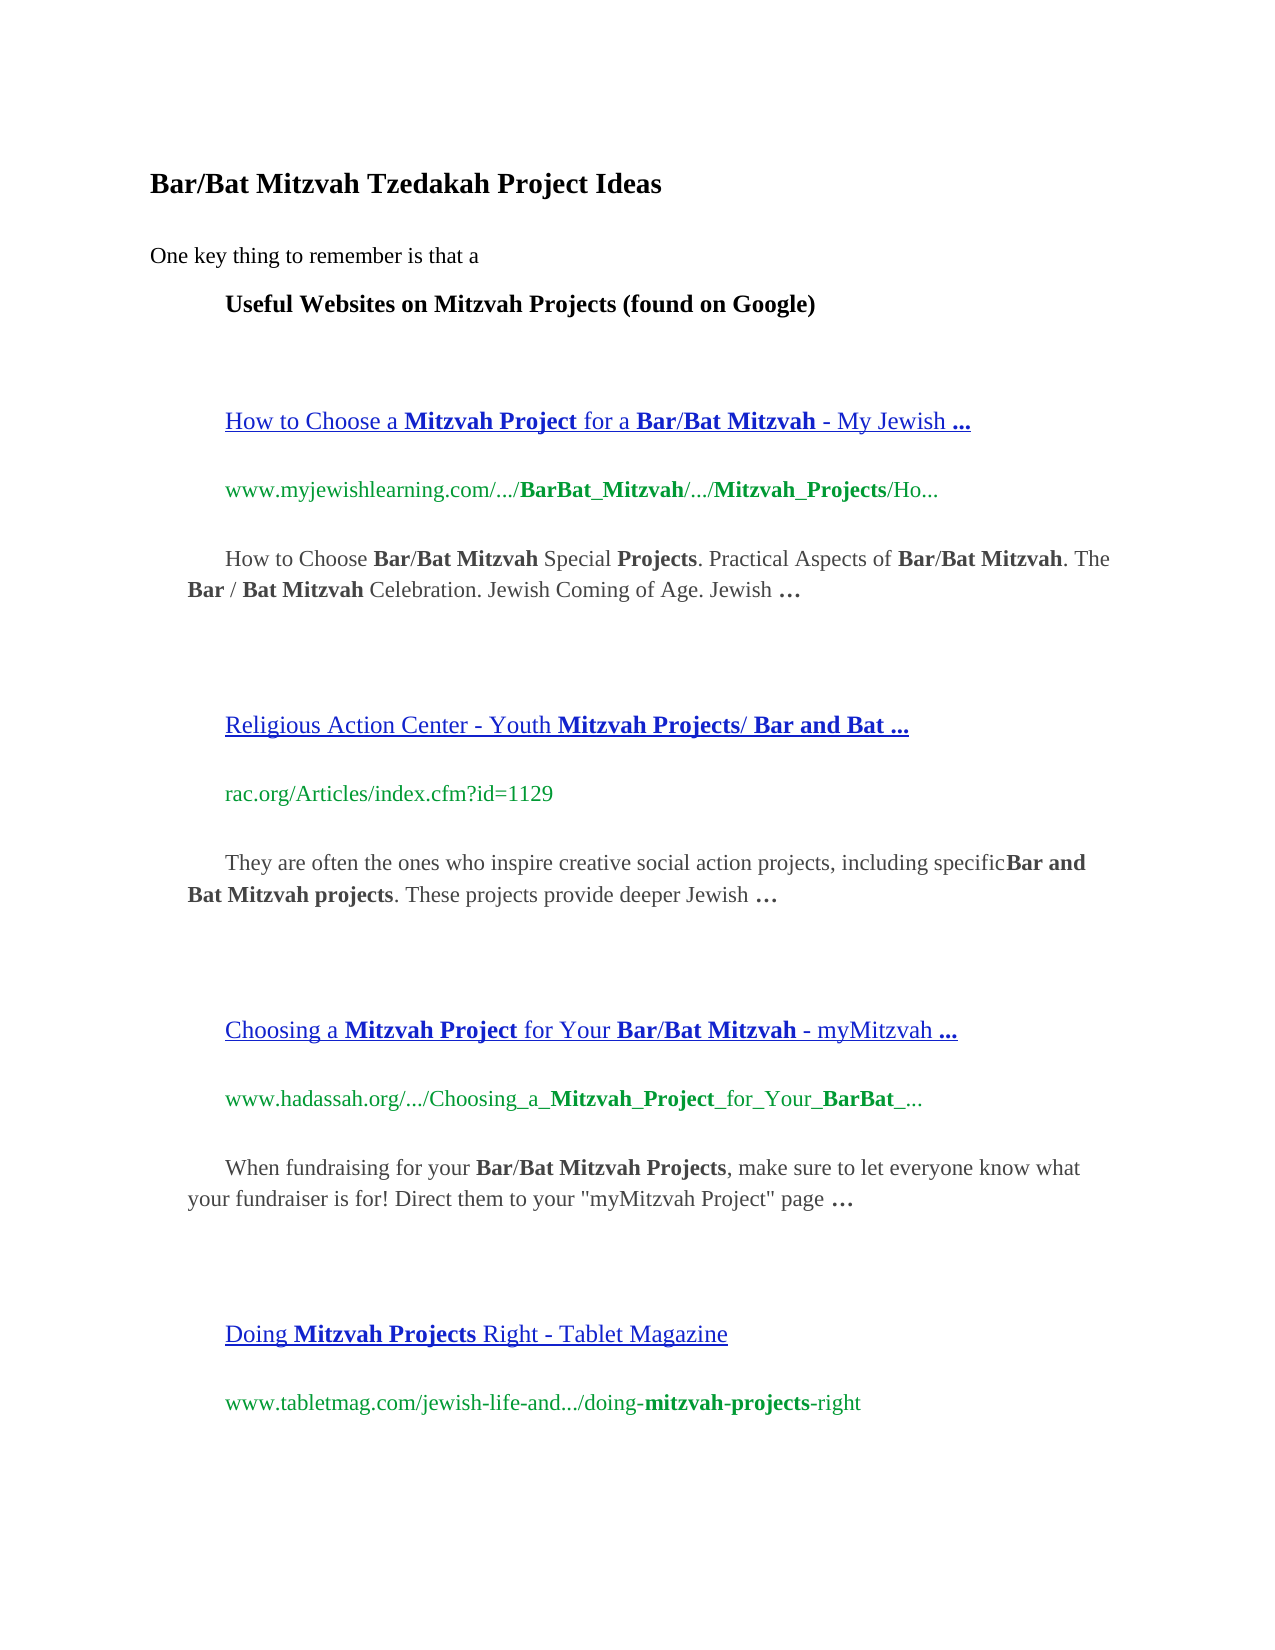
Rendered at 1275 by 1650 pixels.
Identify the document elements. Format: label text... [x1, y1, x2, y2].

list Choosing a Mitzvah Project for Your Bar/Bat Mitzvah - myMitzvah ... [187, 1015, 1125, 1044]
list Useful Websites on Mitzvah Projects (found on Google) [187, 289, 1125, 318]
list How to Choose Bar/Bat Mitzvah Special Projects. Practical Aspects of Bar/Bat Mitzvah. The Bar / Bat Mitzvah Celebration. Jewish Coming of Age. Jewish … [187, 545, 1125, 603]
list www.myjewishlearning.com/.../BarBat_Mitzvah/.../Mitzvah_Projects/Ho...‎ [187, 476, 1125, 502]
list Religious Action Center - Youth Mitzvah Projects/ Bar and Bat ... [187, 710, 1125, 739]
list www.tabletmag.com/jewish-life-and.../doing-mitzvah-projects-right‎ [187, 1389, 1125, 1416]
list They are often the ones who inspire creative social action projects, including specificBar and Bat Mitzvah projects. These projects provide deeper Jewish … [187, 849, 1125, 907]
text Bar/Bat Mitzvah Tzedakah Project Ideas [150, 167, 1125, 200]
text One key thing to remember is that a [150, 242, 1125, 269]
list www.hadassah.org/.../Choosing_a_Mitzvah_Project_for_Your_BarBat_...‎ [187, 1085, 1125, 1111]
list Doing Mitzvah Projects Right - Tablet Magazine [187, 1319, 1125, 1348]
list How to Choose a Mitzvah Project for a Bar/Bat Mitzvah - My Jewish ... [187, 406, 1125, 435]
list When fundraising for your Bar/Bat Mitzvah Projects, make sure to let everyone know what your fundraiser is for! Direct them to your "myMitzvah Project" page … [187, 1154, 1125, 1212]
list rac.org/Articles/index.cfm?id=1129‎ [187, 780, 1125, 807]
